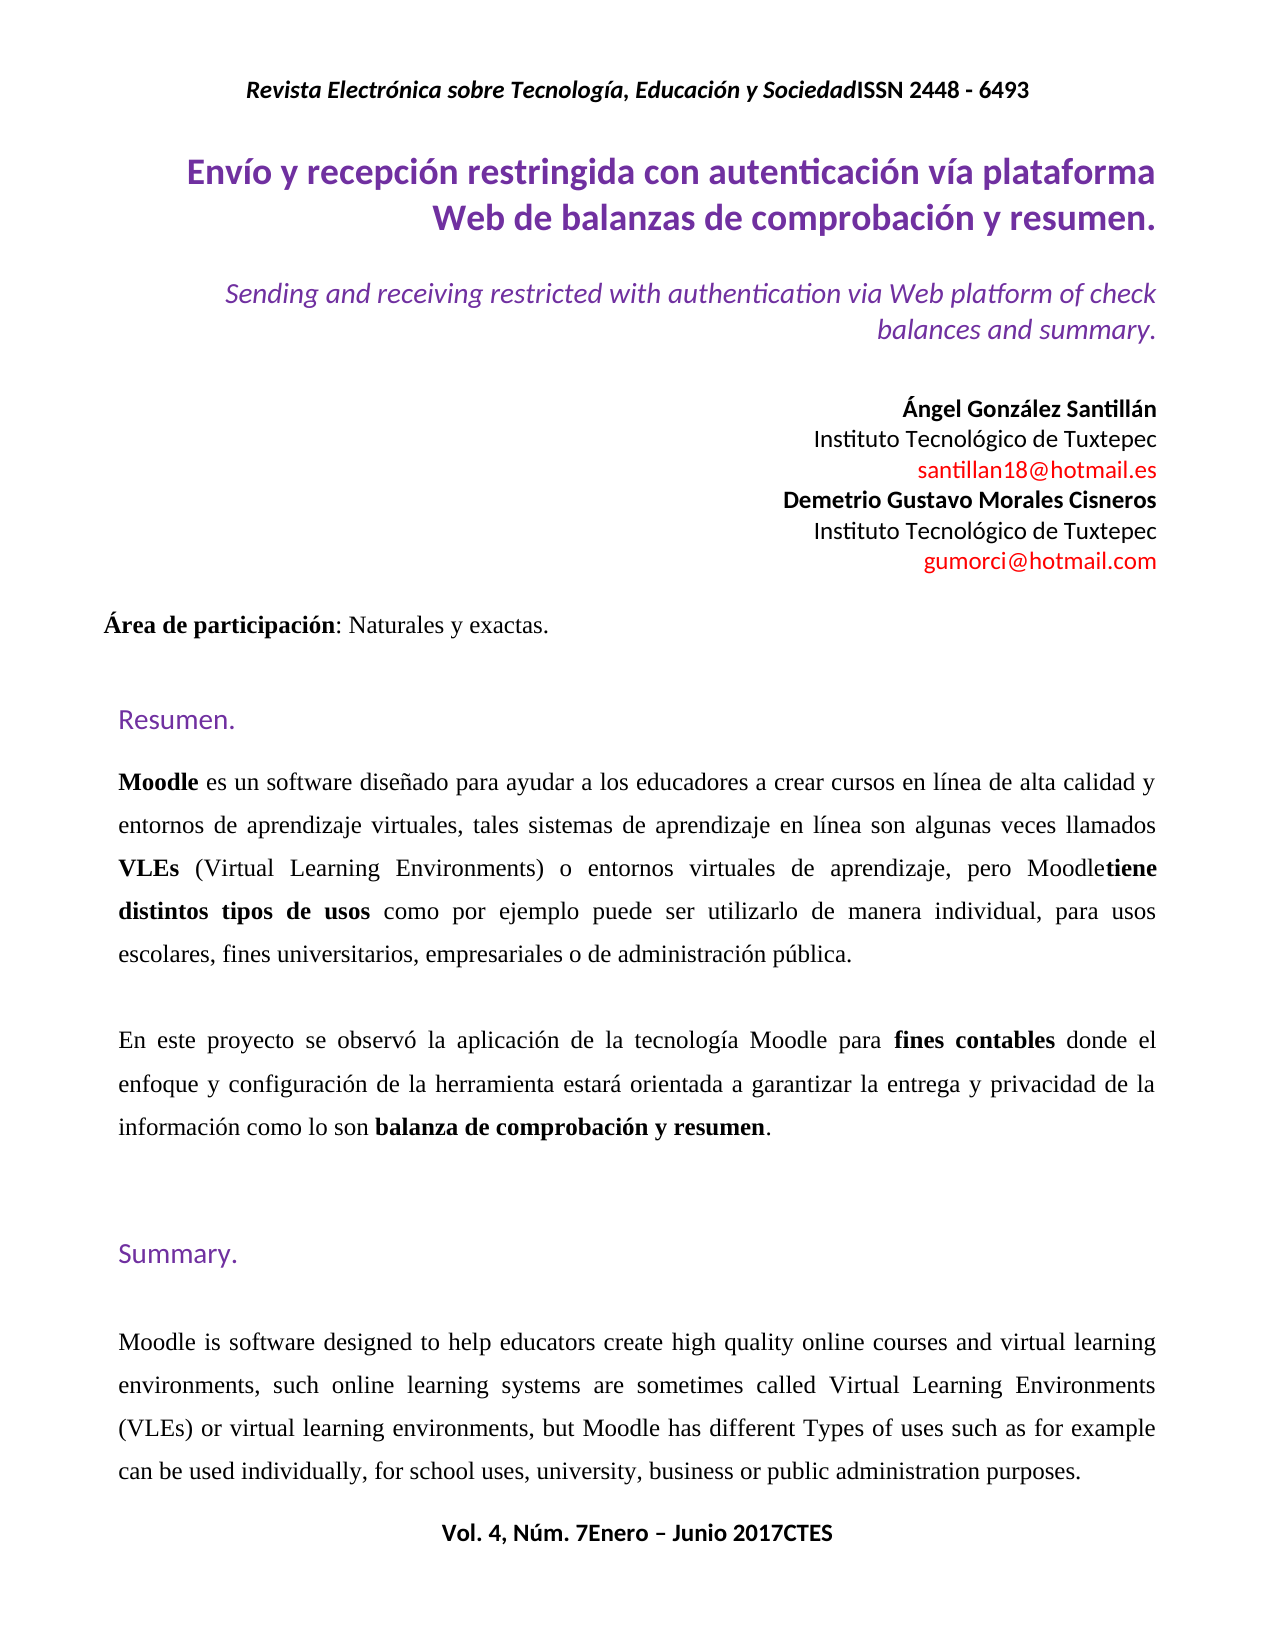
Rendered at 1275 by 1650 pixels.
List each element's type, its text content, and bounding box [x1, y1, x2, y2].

text Resumen. [118, 701, 1157, 737]
text Ángel González Santillán [118, 393, 1157, 423]
text Summary. [118, 1236, 1157, 1271]
text santillan18@hotmail.es [118, 454, 1157, 484]
text gumorci@hotmail.com [118, 545, 1157, 576]
text En este proyecto se observó la aplicación de la tecnología Moodle para fines contables donde el enfoque y configuración de la herramienta estará orientada a garantizar la entrega y privacidad de la información como lo son balanza de comprobación y resumen. [118, 1026, 1157, 1141]
text Demetrio Gustavo Morales Cisneros [118, 484, 1157, 515]
text Sending and receiving restricted with authentication via Web platform of check balances and summary. [133, 276, 1157, 347]
text Moodle es un software diseñado para ayudar a los educadores a crear cursos en línea de alta calidad y entornos de aprendizaje virtuales, tales sistemas de aprendizaje en línea son algunas veces llamados VLEs (Virtual Learning Environments) o entornos virtuales de aprendizaje, pero Moodletiene distintos tipos de usos como por ejemplo puede ser utilizarlo de manera individual, para usos escolares, fines universitarios, empresariales o de administración pública. [118, 767, 1157, 968]
text Moodle is software designed to help educators create high quality online courses and virtual learning environments, such online learning systems are sometimes called Virtual Learning Environments (VLEs) or virtual learning environments, but Moodle has different Types of uses such as for example can be used individually, for school uses, university, business or public administration purposes. [118, 1327, 1157, 1485]
text Instituto Tecnológico de Tuxtepec [118, 515, 1157, 545]
text Instituto Tecnológico de Tuxtepec [118, 423, 1157, 454]
text Envío y recepción restringida con autenticación vía plataforma Web de balanzas de comprobación y resumen. [133, 148, 1157, 240]
text Área de participación: Naturales y exactas. [103, 610, 1157, 638]
